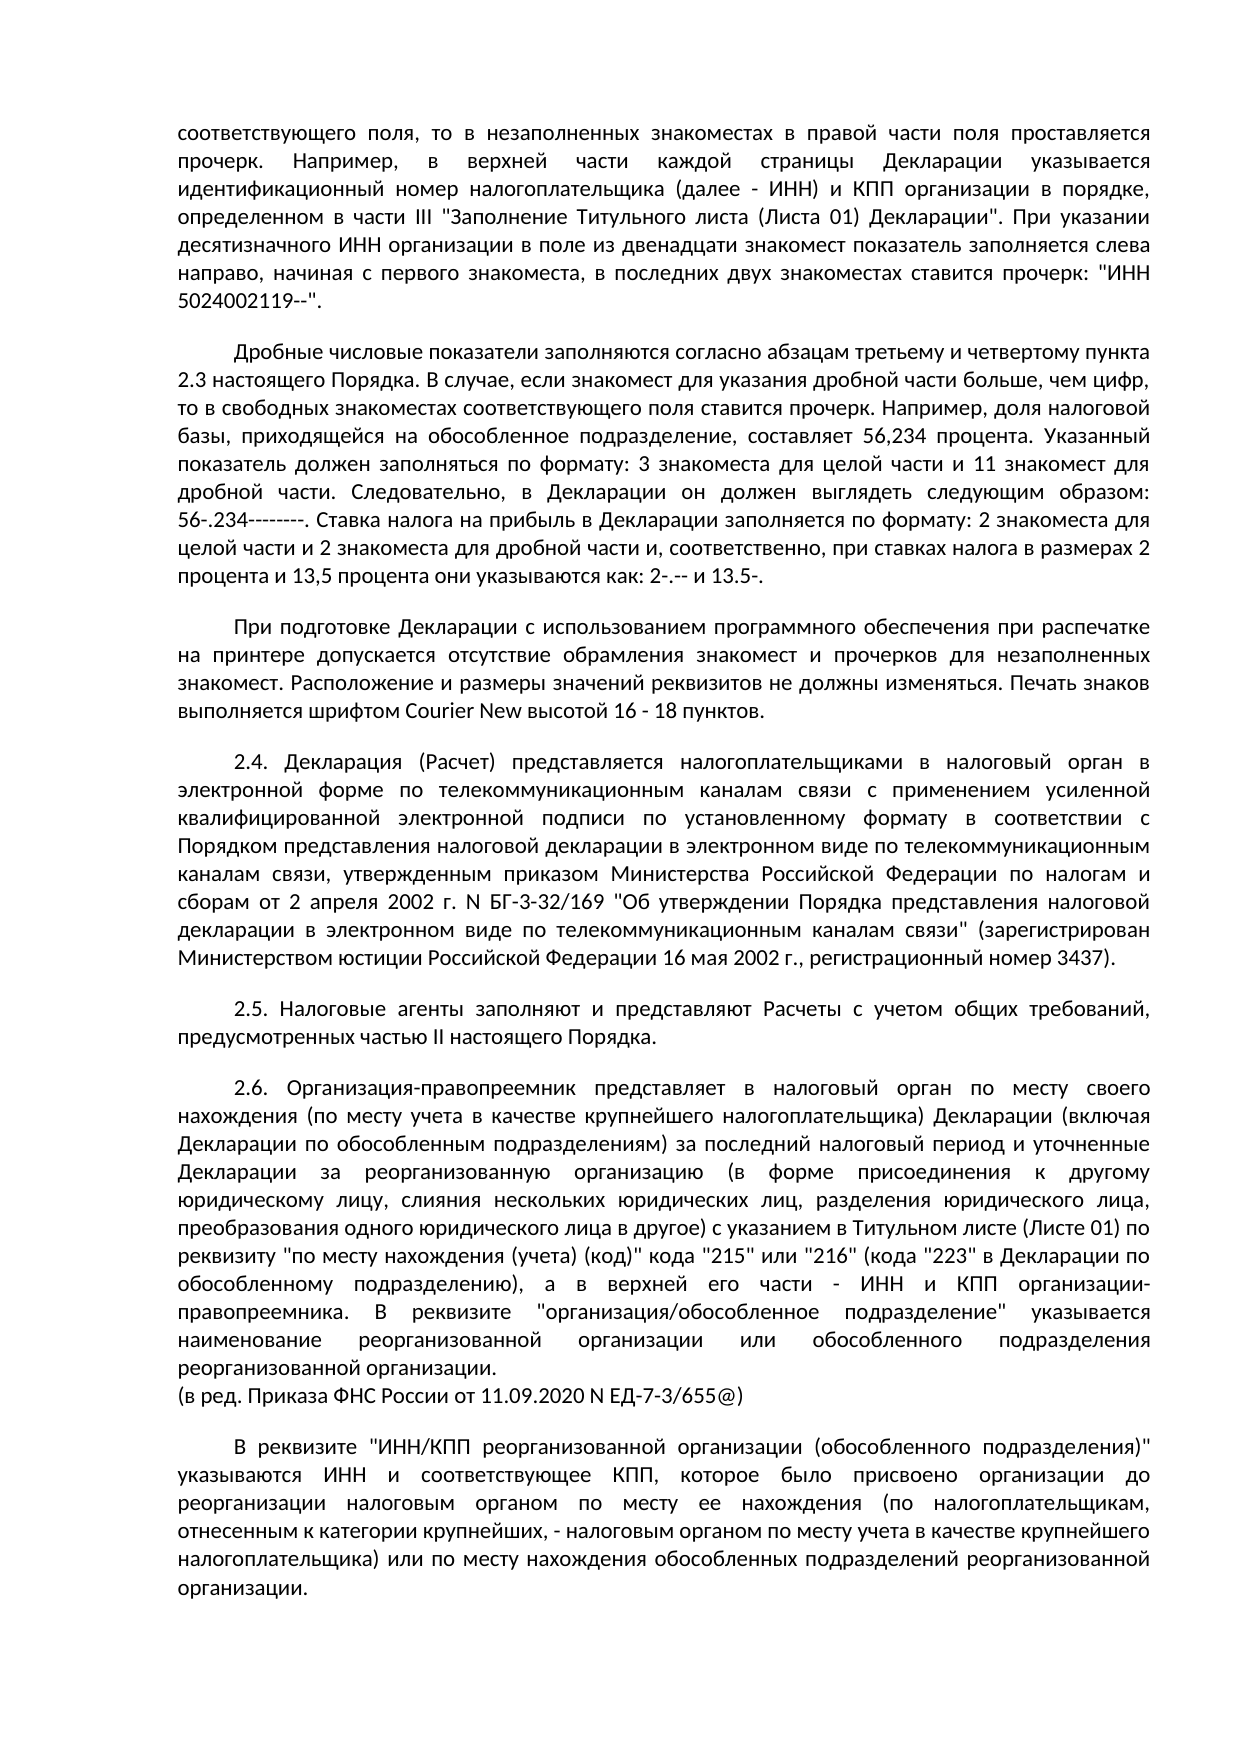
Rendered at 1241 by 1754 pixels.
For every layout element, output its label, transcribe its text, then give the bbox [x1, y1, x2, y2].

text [177, 118, 1152, 314]
text Дробные числовые показатели заполняются согласно абзацам третьему и четвертому пункта 2.3 настоящего Порядка. В случае, если знакомест для указания дробной части больше, чем цифр, то в свободных знакоместах соответствующего поля ставится прочерк. Например, доля налоговой базы, приходящейся на обособленное подразделение, составляет 56,234 процента. Указанный показатель должен заполняться по формату: 3 знакоместа для целой части и 11 знакомест для дробной части. Следовательно, в Декларации он должен выглядеть следующим образом: 56-.234--------. Ставка налога на прибыль в Декларации заполняется по формату: 2 знакоместа для целой части и 2 знакоместа для дробной части и, соответственно, при ставках налога в размерах 2 процента и 13,5 процента они указываются как: 2-.-- и 13.5-. [177, 337, 1152, 589]
text 2.5. Налоговые агенты заполняют и представляют Расчеты с учетом общих требований, предусмотренных частью II настоящего Порядка. [177, 994, 1152, 1050]
text 2.4. Декларация (Расчет) представляется налогоплательщиками в налоговый орган в электронной форме по телекоммуникационным каналам связи с применением усиленной квалифицированной электронной подписи по установленному формату в соответствии с Порядком представления налоговой декларации в электронном виде по телекоммуникационным каналам связи, утвержденным приказом Министерства Российской Федерации по налогам и сборам от 2 апреля 2002 г. N БГ-3-32/169 "Об утверждении Порядка представления налоговой декларации в электронном виде по телекоммуникационным каналам связи" (зарегистрирован Министерством юстиции Российской Федерации 16 мая 2002 г., регистрационный номер 3437). [177, 747, 1152, 971]
text (в ред. Приказа ФНС России от 11.09.2020 N ЕД-7-3/655@) [177, 1382, 1152, 1409]
text 2.6. Организация-правопреемник представляет в налоговый орган по месту своего нахождения (по месту учета в качестве крупнейшего налогоплательщика) Декларации (включая Декларации по обособленным подразделениям) за последний налоговый период и уточненные Декларации за реорганизованную организацию (в форме присоединения к другому юридическому лицу, слияния нескольких юридических лиц, разделения юридического лица, преобразования одного юридического лица в другое) с указанием в Титульном листе (Листе 01) по реквизиту "по месту нахождения (учета) (код)" кода "215" или "216" (кода "223" в Декларации по обособленному подразделению), а в верхней его части - ИНН и КПП организации-правопреемника. В реквизите "организация/обособленное подразделение" указывается наименование реорганизованной организации или обособленного подразделения реорганизованной организации. [177, 1073, 1152, 1382]
text В реквизите "ИНН/КПП реорганизованной организации (обособленного подразделения)" указываются ИНН и соответствующее КПП, которое было присвоено организации до реорганизации налоговым органом по месту ее нахождения (по налогоплательщикам, отнесенным к категории крупнейших, - налоговым органом по месту учета в качестве крупнейшего налогоплательщика) или по месту нахождения обособленных подразделений реорганизованной организации. [177, 1432, 1152, 1601]
text При подготовке Декларации с использованием программного обеспечения при распечатке на принтере допускается отсутствие обрамления знакомест и прочерков для незаполненных знакомест. Расположение и размеры значений реквизитов не должны изменяться. Печать знаков выполняется шрифтом Courier New высотой 16 - 18 пунктов. [177, 612, 1152, 724]
